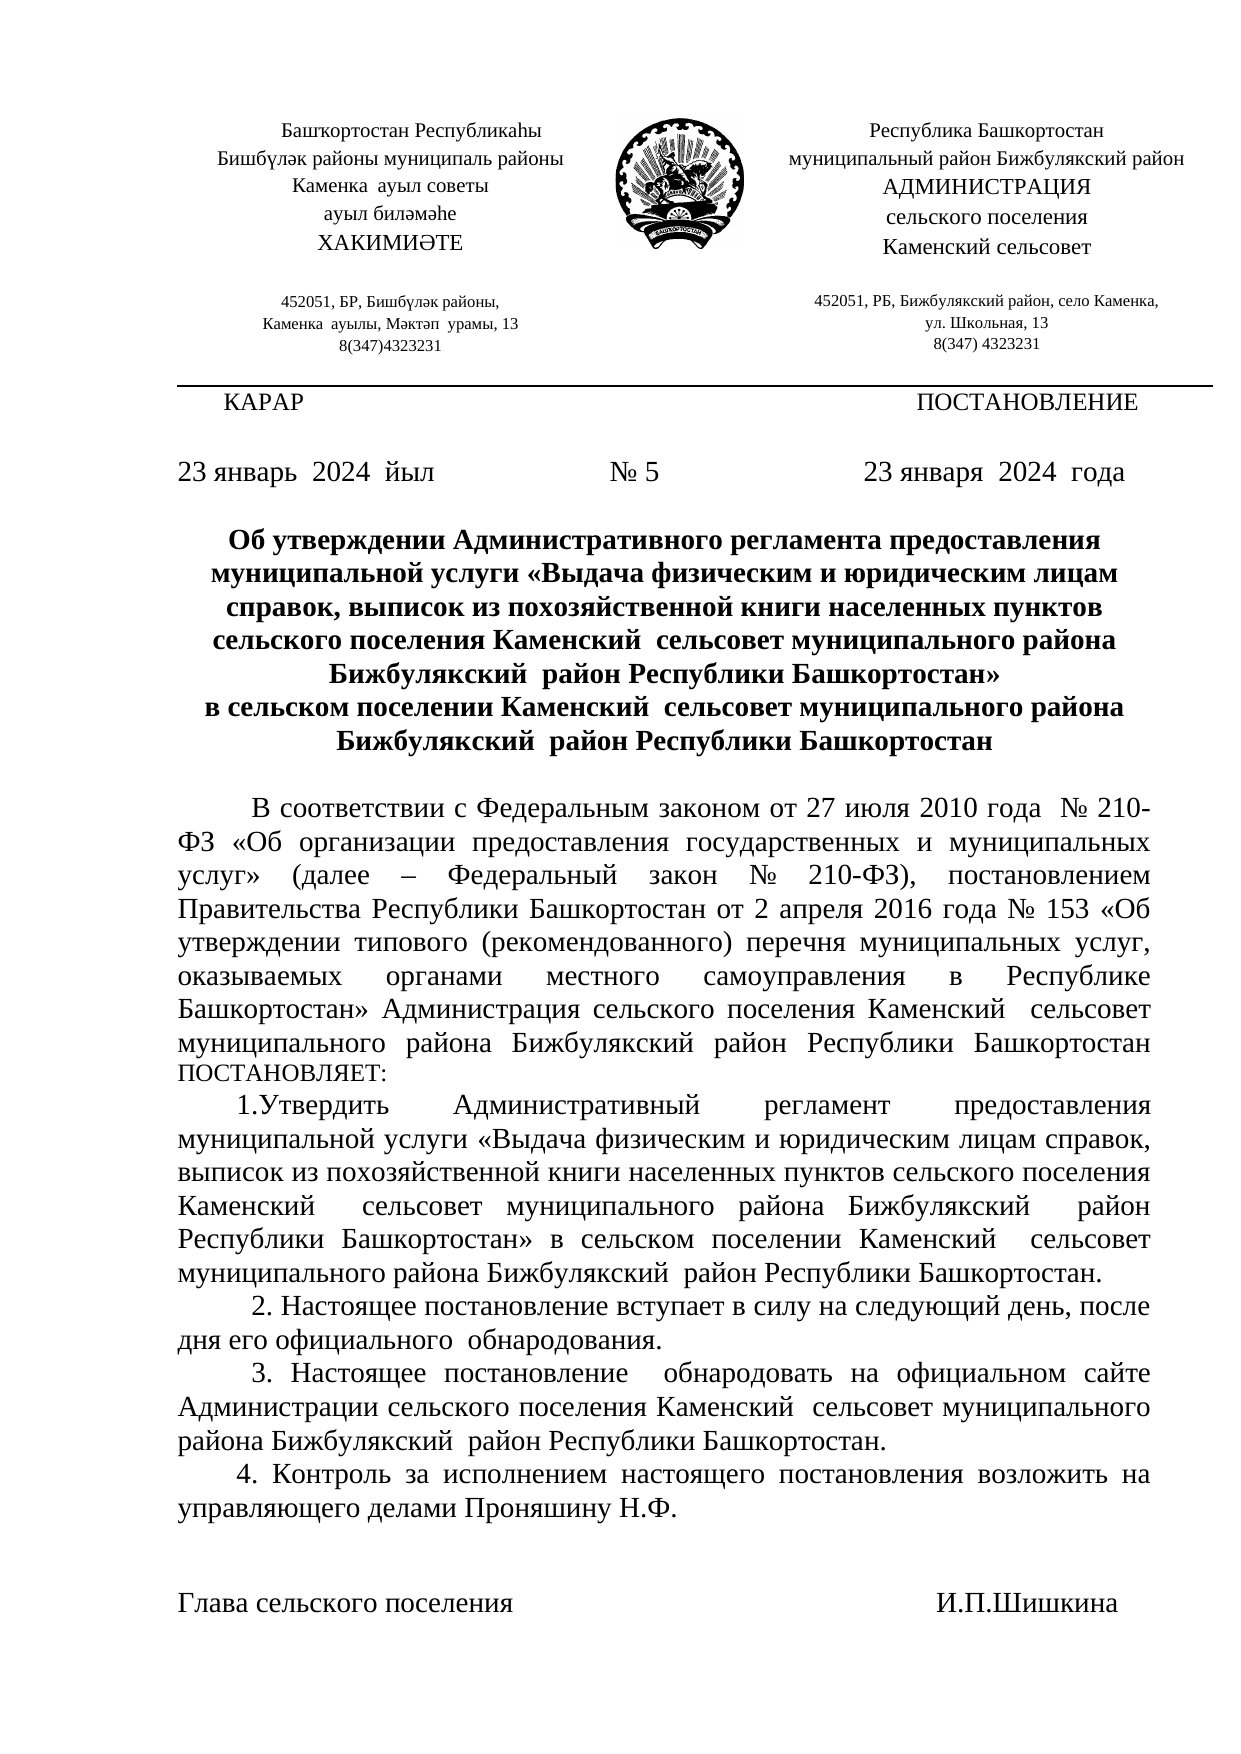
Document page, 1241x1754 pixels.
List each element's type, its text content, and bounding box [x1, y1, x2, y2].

list 3. Настоящее постановление обнародовать на официальном сайте Администрации сельского поселения Каменский сельсовет муниципального района Бижбулякский район Республики Башкортостан. [177, 1356, 1152, 1456]
text 4. Контроль за исполнением настоящего постановления возложить на управляющего делами Проняшину Н.Ф. [177, 1456, 1152, 1523]
table_header Республика Башкортостан муниципальный район Бижбулякский район АДМИНИСТРАЦИЯ сельского поселения Каменский сельсовет 452051, РБ, Бижбулякский район, село Каменка, ул. Школьная, 13 8(347) 4323231 [768, 118, 1213, 385]
text Об утверждении Административного регламента предоставления муниципальной услуги «Выдача физическим и юридическим лицам справок, выписок из похозяйственной книги населенных пунктов [177, 522, 1152, 622]
text сельского поселения Каменский сельсовет муниципального района Бижбулякский район Республики Башкортостан» [177, 622, 1152, 689]
text 2. Настоящее постановление вступает в силу на следующий день, после дня его официального обнародования. [177, 1288, 1152, 1356]
text КАРАР ПОСТАНОВЛЕНИЕ [223, 387, 1152, 416]
table_header Башҡортостан Республикаһы Бишбүләк районы муниципаль районы Каменка ауыл советы ауыл биләмәһе ХАКИМИӘТЕ 452051, БР, Бишбүләк районы, Каменка ауылы, Мәктәп урамы, 13 8(347)4323231 [177, 118, 589, 385]
text в сельском поселении Каменский сельсовет муниципального района Бижбулякский район Республики Башкортостан [177, 689, 1152, 757]
text В соответствии с Федеральным законом от 27 июля 2010 года № 210-ФЗ «Об организации предоставления государственных и муниципальных услуг» (далее – Федеральный закон № 210-ФЗ), постановлением Правительства Республики Башкортостан от 2 апреля 2016 года № 153 «Об утверждении типового (рекомендованного) перечня муниципальных услуг, оказываемых органами местного самоуправления в Республике Башкортостан» Администрация сельского поселения Каменский сельсовет муниципального района Бижбулякский район Республики Башкортостан ПОСТАНОВЛЯЕТ: [177, 790, 1152, 1087]
text 1.Утвердить Административный регламент предоставления муниципальной услуги «Выдача физическим и юридическим лицам справок, выписок из похозяйственной книги населенных пунктов сельского поселения Каменский сельсовет муниципального района Бижбулякский район Республики Башкортостан» в сельском поселении Каменский сельсовет муниципального района Бижбулякский район Республики Башкортостан. [177, 1087, 1152, 1288]
table_header [589, 118, 768, 385]
picture [615, 118, 744, 249]
text 23 январь 2024 йыл № 5 23 января 2024 года [177, 454, 1152, 488]
text Глава сельского поселения И.П.Шишкина [177, 1586, 1152, 1619]
